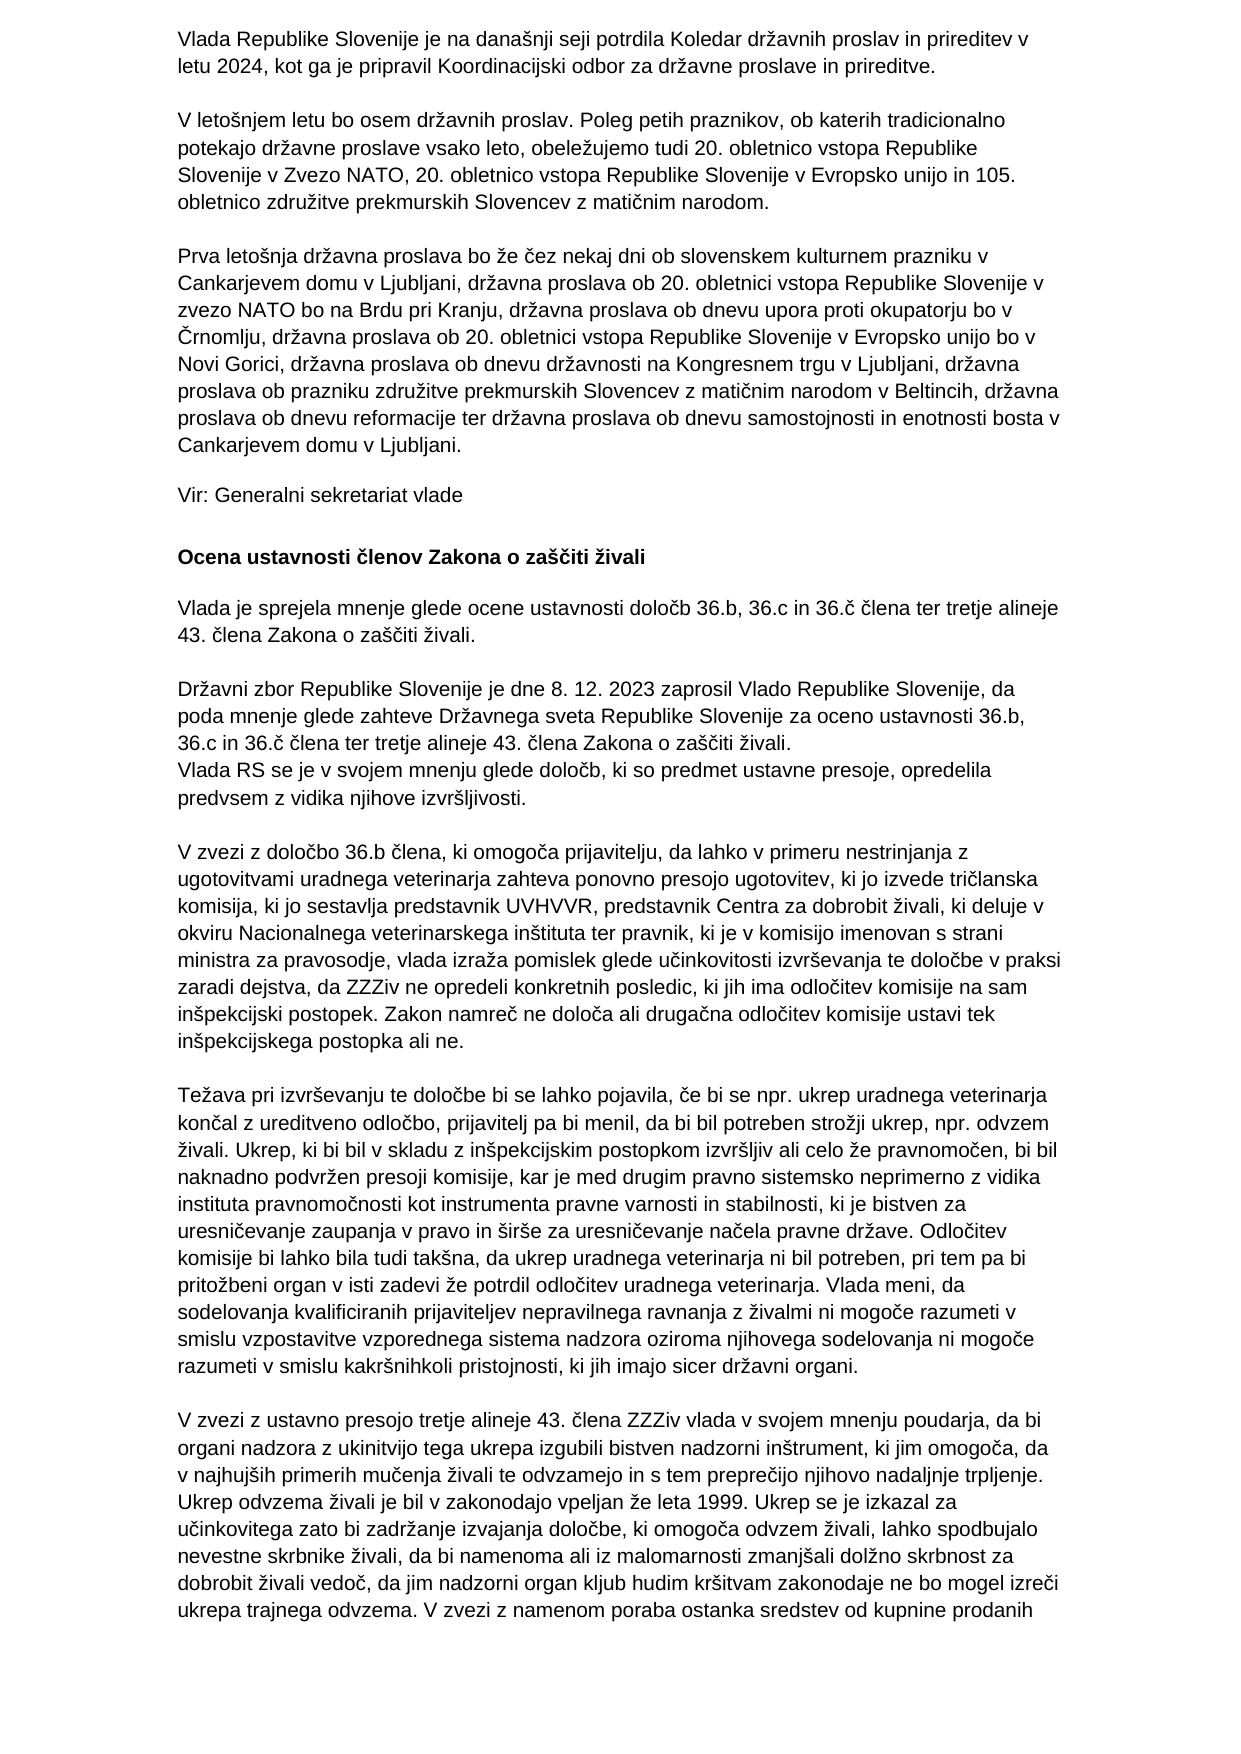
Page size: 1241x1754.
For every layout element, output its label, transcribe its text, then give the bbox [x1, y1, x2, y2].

text Težava pri izvrševanju te določbe bi se lahko pojavila, če bi se npr. ukrep uradnega veterinarja končal z ureditveno odločbo, prijavitelj pa bi menil, da bi bil potreben strožji ukrep, npr. odvzem živali. Ukrep, ki bi bil v skladu z inšpekcijskim postopkom izvršljiv ali celo že pravnomočen, bi bil naknadno podvržen presoji komisije, kar je med drugim pravno sistemsko neprimerno z vidika instituta pravnomočnosti kot instrumenta pravne varnosti in stabilnosti, ki je bistven za uresničevanje zaupanja v pravo in širše za uresničevanje načela pravne države. Odločitev komisije bi lahko bila tudi takšna, da ukrep uradnega veterinarja ni bil potreben, pri tem pa bi pritožbeni organ v isti zadevi že potrdil odločitev uradnega veterinarja. Vlada meni, da sodelovanja kvalificiranih prijaviteljev nepravilnega ravnanja z živalmi ni mogoče razumeti v smislu vzpostavitve vzporednega sistema nadzora oziroma njihovega sodelovanja ni mogoče razumeti v smislu kakršnihkoli pristojnosti, ki jih imajo sicer državni organi. [177, 1081, 1063, 1379]
text Vlada Republike Slovenije je na današnji seji potrdila Koledar državnih proslav in prireditev v letu 2024, kot ga je pripravil Koordinacijski odbor za državne proslave in prireditve. [177, 25, 1063, 79]
text V letošnjem letu bo osem državnih proslav. Poleg petih praznikov, ob katerih tradicionalno potekajo državne proslave vsako leto, obeležujemo tudi 20. obletnico vstopa Republike Slovenije v Zvezo NATO, 20. obletnico vstopa Republike Slovenije v Evropsko unijo in 105. obletnico združitve prekmurskih Slovencev z matičnim narodom. [177, 106, 1063, 214]
text Prva letošnja državna proslava bo že čez nekaj dni ob slovenskem kulturnem prazniku v Cankarjevem domu v Ljubljani, državna proslava ob 20. obletnici vstopa Republike Slovenije v zvezo NATO bo na Brdu pri Kranju, državna proslava ob dnevu upora proti okupatorju bo v Črnomlju, državna proslava ob 20. obletnici vstopa Republike Slovenije v Evropsko unijo bo v Novi Gorici, državna proslava ob dnevu državnosti na Kongresnem trgu v Ljubljani, državna proslava ob prazniku združitve prekmurskih Slovencev z matičnim narodom v Beltincih, državna proslava ob dnevu reformacije ter državna proslava ob dnevu samostojnosti in enotnosti bosta v Cankarjevem domu v Ljubljani. [177, 242, 1063, 458]
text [177, 1406, 1063, 1623]
text Državni zbor Republike Slovenije je dne 8. 12. 2023 zaprosil Vlado Republike Slovenije, da poda mnenje glede zahteve Državnega sveta Republike Slovenije za oceno ustavnosti 36.b, 36.c in 36.č člena ter tretje alineje 43. člena Zakona o zaščiti živali. [177, 675, 1063, 756]
text V zvezi z določbo 36.b člena, ki omogoča prijavitelju, da lahko v primeru nestrinjanja z ugotovitvami uradnega veterinarja zahteva ponovno presojo ugotovitev, ki jo izvede tričlanska komisija, ki jo sestavlja predstavnik UVHVVR, predstavnik Centra za dobrobit živali, ki deluje v okviru Nacionalnega veterinarskega inštituta ter pravnik, ki je v komisijo imenovan s strani ministra za pravosodje, vlada izraža pomislek glede učinkovitosti izvrševanja te določbe v praksi zaradi dejstva, da ZZZiv ne opredeli konkretnih posledic, ki jih ima odločitev komisije na sam inšpekcijski postopek. Zakon namreč ne določa ali drugačna odločitev komisije ustavi tek inšpekcijskega postopka ali ne. [177, 837, 1063, 1054]
text Vlada RS se je v svojem mnenju glede določb, ki so predmet ustavne presoje, opredelila predvsem z vidika njihove izvršljivosti. [177, 756, 1063, 810]
text Vlada je sprejela mnenje glede ocene ustavnosti določb 36.b, 36.c in 36.č člena ter tretje alineje 43. člena Zakona o zaščiti živali. [177, 594, 1063, 648]
subtitle Ocena ustavnosti členov Zakona o zaščiti živali [177, 545, 1063, 569]
text Vir: Generalni sekretariat vlade [177, 483, 1063, 507]
